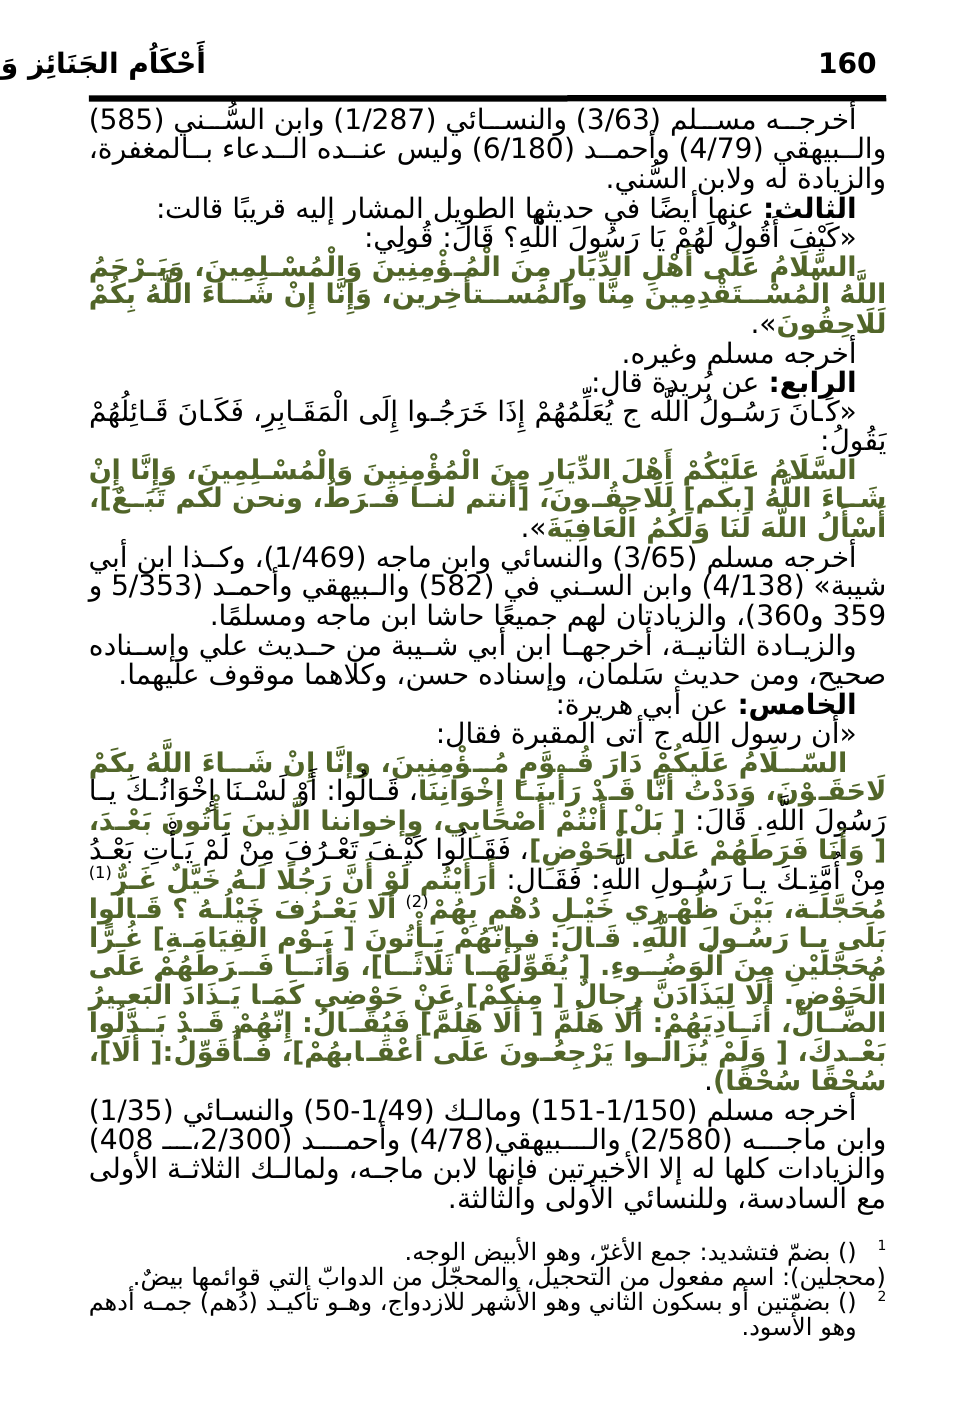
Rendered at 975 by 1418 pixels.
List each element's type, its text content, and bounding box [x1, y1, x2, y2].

text أخرجه مسلم وغيره. [89, 340, 886, 369]
text أخرجه مسلم (3/63) والنسائي (1/287) وابن السُّني (585) والبيهقي (4/79) وأحمد (6/180) وليس عنده الدعاء بالمغفرة، والزيادة له ولابن السُّني. [89, 106, 886, 195]
text «كَانَ رَسُولُ اللَّه ج يُعَلِّمُهُمْ إِذَا خَرَجُوا إِلَى الْمَقَابِرِ، فَكَانَ قَائِلُهُمْ يَقُولُ: [89, 398, 886, 457]
text السَّلَامُ عَلَى أَهْلِ الدِّيَارِ مِنَ الْمُؤْمِنِينَ وَالْمُسْلِمِينَ، وَيَرْحَمُ اللَّهُ الْمُسْتَقْدِمِينَ مِنَّا والمُستأخِرين، وَإِنَّا إِنْ شَاءَ اللَّهُ بِكُمْ لَلَاحِقُونَ». [89, 253, 886, 340]
text الرابع: عن بُريدة قال: [89, 369, 886, 398]
text «كَيْفَ أَقُولُ لَهُمْ يَا رَسُولَ اللَّهِ؟ قَالَ: قُولِي: [89, 224, 886, 253]
text الخامس: عن أبي هريرة: [89, 691, 886, 720]
text الثالث: عنها أيضًا في حديثها الطويل المشار إليه قريبًا قالت: [89, 195, 886, 224]
text أخرجه مسلم (1/150-151) ومالك (1/49-50) والنسائي (1/35) وابن ماجه (2/580) والبيهقي(4/78) وأحمد (2/300، 408) والزيادات كلها له إلا الأخيرتين فإنها لابن ماجه، ولمالك الثلاثة الأولى مع السادسة، وللنسائي الأولى والثالثة. [89, 1097, 886, 1215]
text والزيادة الثانية، أخرجها ابن أبي شيبة من حديث علي وإسناده صحيح، ومن حديث سَلمان، وإسناده حسن، وكلاهما موقوف عليهما. [89, 632, 886, 691]
text أخرجه مسلم (3/65) والنسائي وابن ماجه (1/469)، وكذا ابن أبي شيبة» (4/138) وابن السني في (582) والبيهقي وأحمد (5/353 و359 و360)، والزيادتان لهم جميعًا حاشا ابن ماجه ومسلمًا. [89, 543, 886, 632]
text السّلَامُ عَلَيكُمْ دَارَ قُوَّمٍ مُؤْمِنِينَ، وإنَّا إِنْ شَاءَ اللَّهُ بِكَمْ لَاحَقَوْنَ، وَدَدْتُ أَنَّا قَدْ رَأْينَا إِخْوَانِنَا، قَالُوا: أَوْ لَسْنَا إِخْوَانُكَ يا رَسُولَ اللَّهِ. قَالَ: [ بَلْ] أَنْتُمْ أَصْحَابِي، وإخواننا الَّذِينَ يَأْتُونَ بَعْدَ، [ وَأَنَا فَرَطَهُمْ عَلَى الْحَوْضِ]، فَقَالُوا كَيْفَ تَعْرُفَ مِنْ لَمْ يَأْتِ بَعْدُ مِنْ أُمَّتِكَ يا رَسُولِ اللَّهِ: فَقَال: أَرَأَيْتُم لَوْ أَنَّ رَجُلًا لَهُ خَيَّلٌ غَرٌّ() مُحَجَّلَة، بَيْنَ ظُهْرِي خَيْلِ دُهْمِ بِهُمْ() أَلَا يَعْرُفَ خَيْلُهُ ؟ قَالُوا بَلَى يا رَسُولَ اللَّهِ. قَالَ: فإنّهُمْ يَأْتُونَ [ يَوْم الْقِيَامَةِ] غُرًّا مُحَجَّلَيْنِ مِنَ الْوَضُوءِ. [ يُقَوِّلُهَا ثَلَاثًا]، وَأَنَا فَرَطَهُمْ عَلَى الْحَوْضِ. أَلَا لِيَذَادَنَّ رِجالٌ [ مِنكُمْ] عَنْ حَوْضِي كَمَا يَذَادَ الْبَعيرُ الضَّالُّ، أَنَادِيَهُمْ: أَلَا هَلُمَّ [ أَلَا هَلُمَّ] فَيُقَالُ: إِنّهُمْ قَدْ بَدَّلُوا بَعْدكَ، [ وَلَمْ يُزَالُوا يَرْجِعُونَ عَلَى أعْقَابهُمْ]، فَأُقَوِّلُ:[ أَلَا]، سُحْقًا سُحْقًا). [89, 749, 886, 1097]
text «أن رسول الله ج أتى المقبرة فقال: [89, 720, 886, 749]
text السَّلَامُ عَلَيْكُمْ أَهْلَ الدِّيَارِ مِنَ الْمُؤْمِنِينَ وَالْمُسْلِمِينَ، وَإِنَّا إِنْ شَاءَ اللَّهُ [بكم] لَلَاحِقُونَ، [أنتم لنا فَرَطُ، ونحن لكم تَبَعٌ]، أَسْأَلُ اللَّهَ لَنَا وَلَكُمُ الْعَافِيَةَ». [89, 457, 886, 543]
